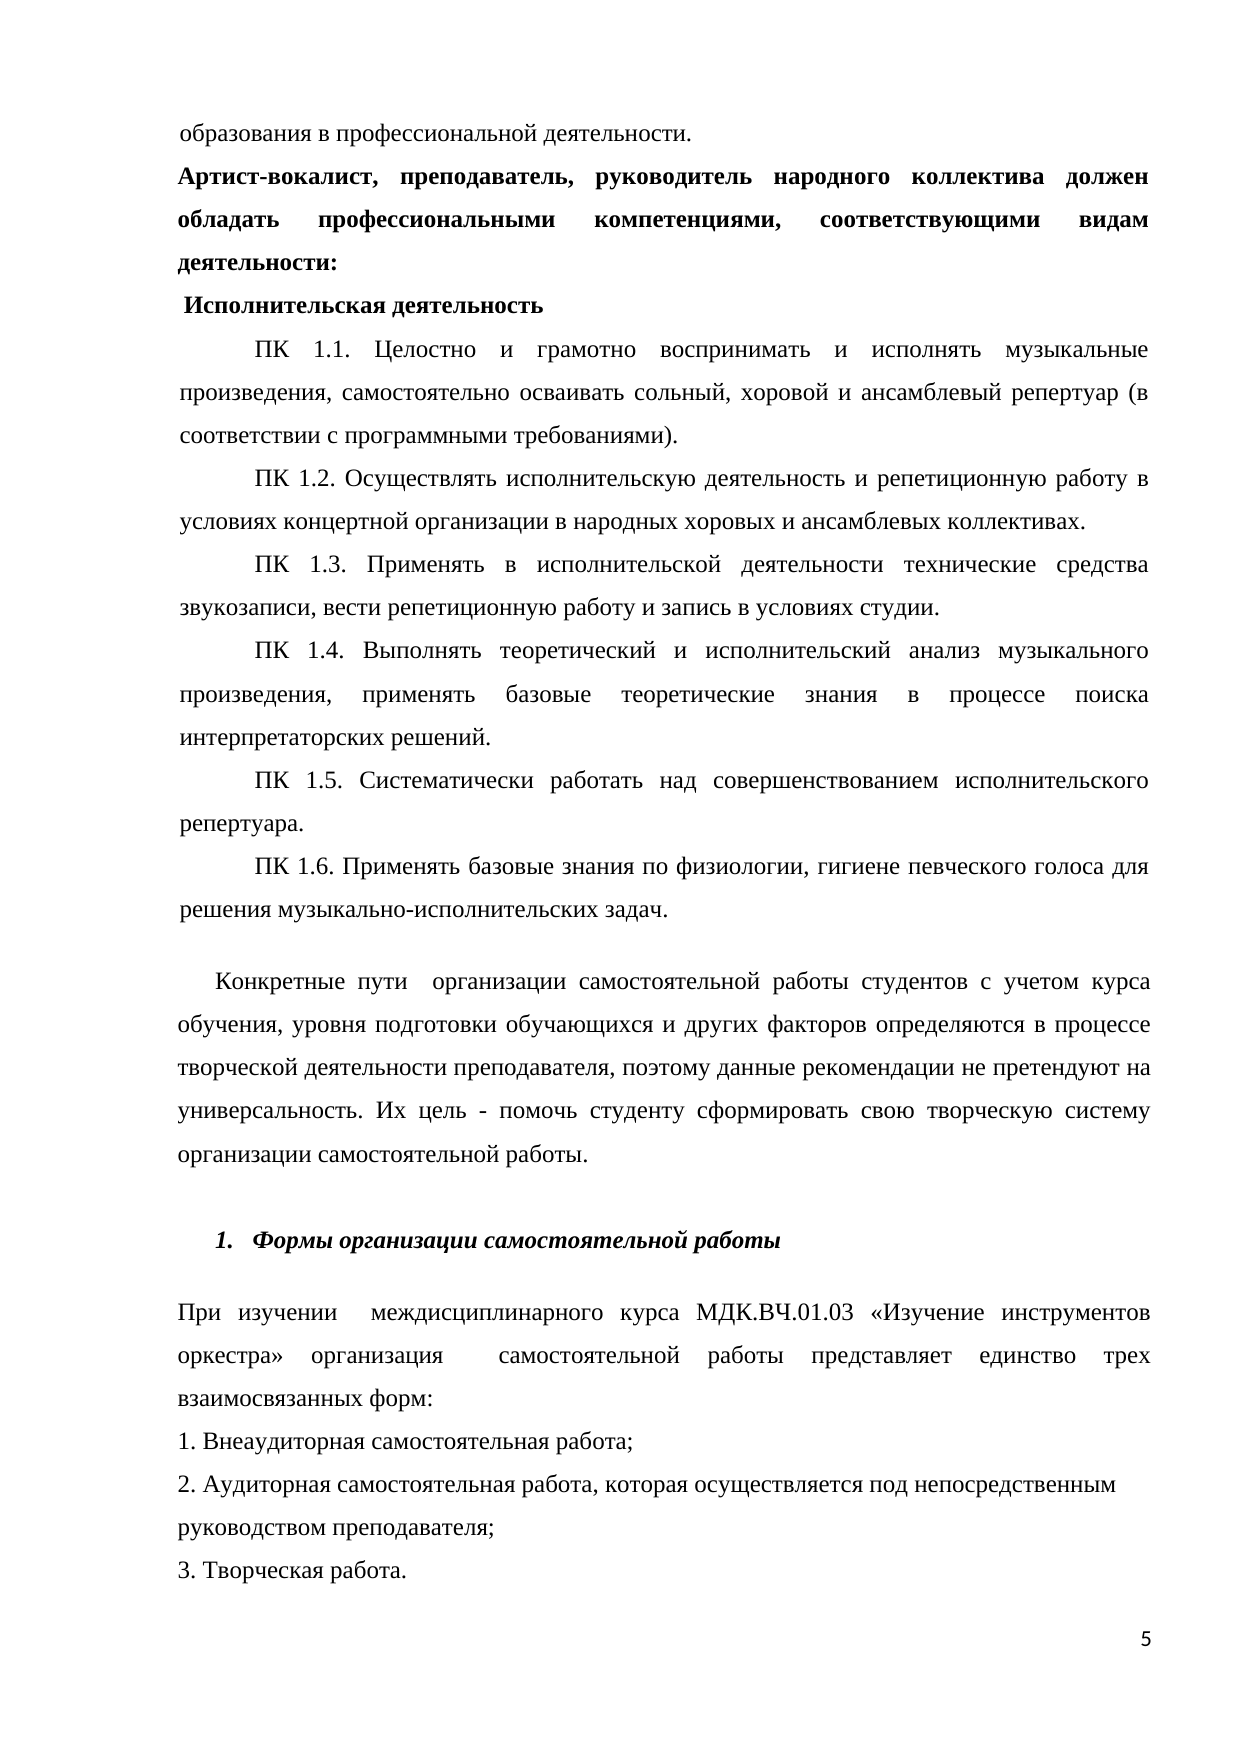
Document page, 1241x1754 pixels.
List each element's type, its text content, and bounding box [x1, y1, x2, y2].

text ПК 1.5. Систематически работать над совершенствованием исполнительского репертуара. [179, 765, 1149, 837]
text Конкретные пути организации самостоятельной работы студентов с учетом курса обучения, уровня подготовки обучающихся и других факторов определяются в процессе творческой деятельности преподавателя, поэтому данные рекомендации не претендуют на универсальность. Их цель - помочь студенту сформировать свою творческую систему организации самостоятельной работы. [177, 966, 1152, 1167]
text При изучении междисциплинарного курса МДК.ВЧ.01.03 «Изучение инструментов оркестра» организация самостоятельной работы представляет единство трех взаимосвязанных форм: [177, 1297, 1152, 1412]
text ПК 1.4. Выполнять теоретический и исполнительский анализ музыкального произведения, применять базовые теоретические знания в процессе поиска интерпретаторских решений. [179, 636, 1149, 751]
text 2. Аудиторная самостоятельная работа, которая осуществляется под непосредственным руководством преподавателя; [177, 1469, 1152, 1541]
text ПК 1.1. Целостно и грамотно воспринимать и исполнять музыкальные произведения, самостоятельно осваивать сольный, хоровой и ансамблевый репертуар (в соответствии с программными требованиями). [179, 334, 1149, 449]
list Формы организации самостоятельной работы [215, 1225, 1152, 1254]
text Артист-вокалист, преподаватель, руководитель народного коллектива должен обладать профессиональными компетенциями, соответствующими видам деятельности: [177, 161, 1149, 276]
text ПК 1.6. Применять базовые знания по физиологии, гигиене певческого голоса для решения музыкально-исполнительских задач. [179, 851, 1149, 923]
text 3. Творческая работа. [177, 1556, 1152, 1584]
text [179, 118, 1152, 147]
text ПК 1.3. Применять в исполнительской деятельности технические средства звукозаписи, вести репетиционную работу и запись в условиях студии. [179, 549, 1149, 621]
text 1. Внеаудиторная самостоятельная работа; [177, 1426, 1152, 1455]
text Исполнительская деятельность [177, 291, 1152, 319]
text ПК 1.2. Осуществлять исполнительскую деятельность и репетиционную работу в условиях концертной организации в народных хоровых и ансамблевых коллективах. [179, 463, 1149, 535]
